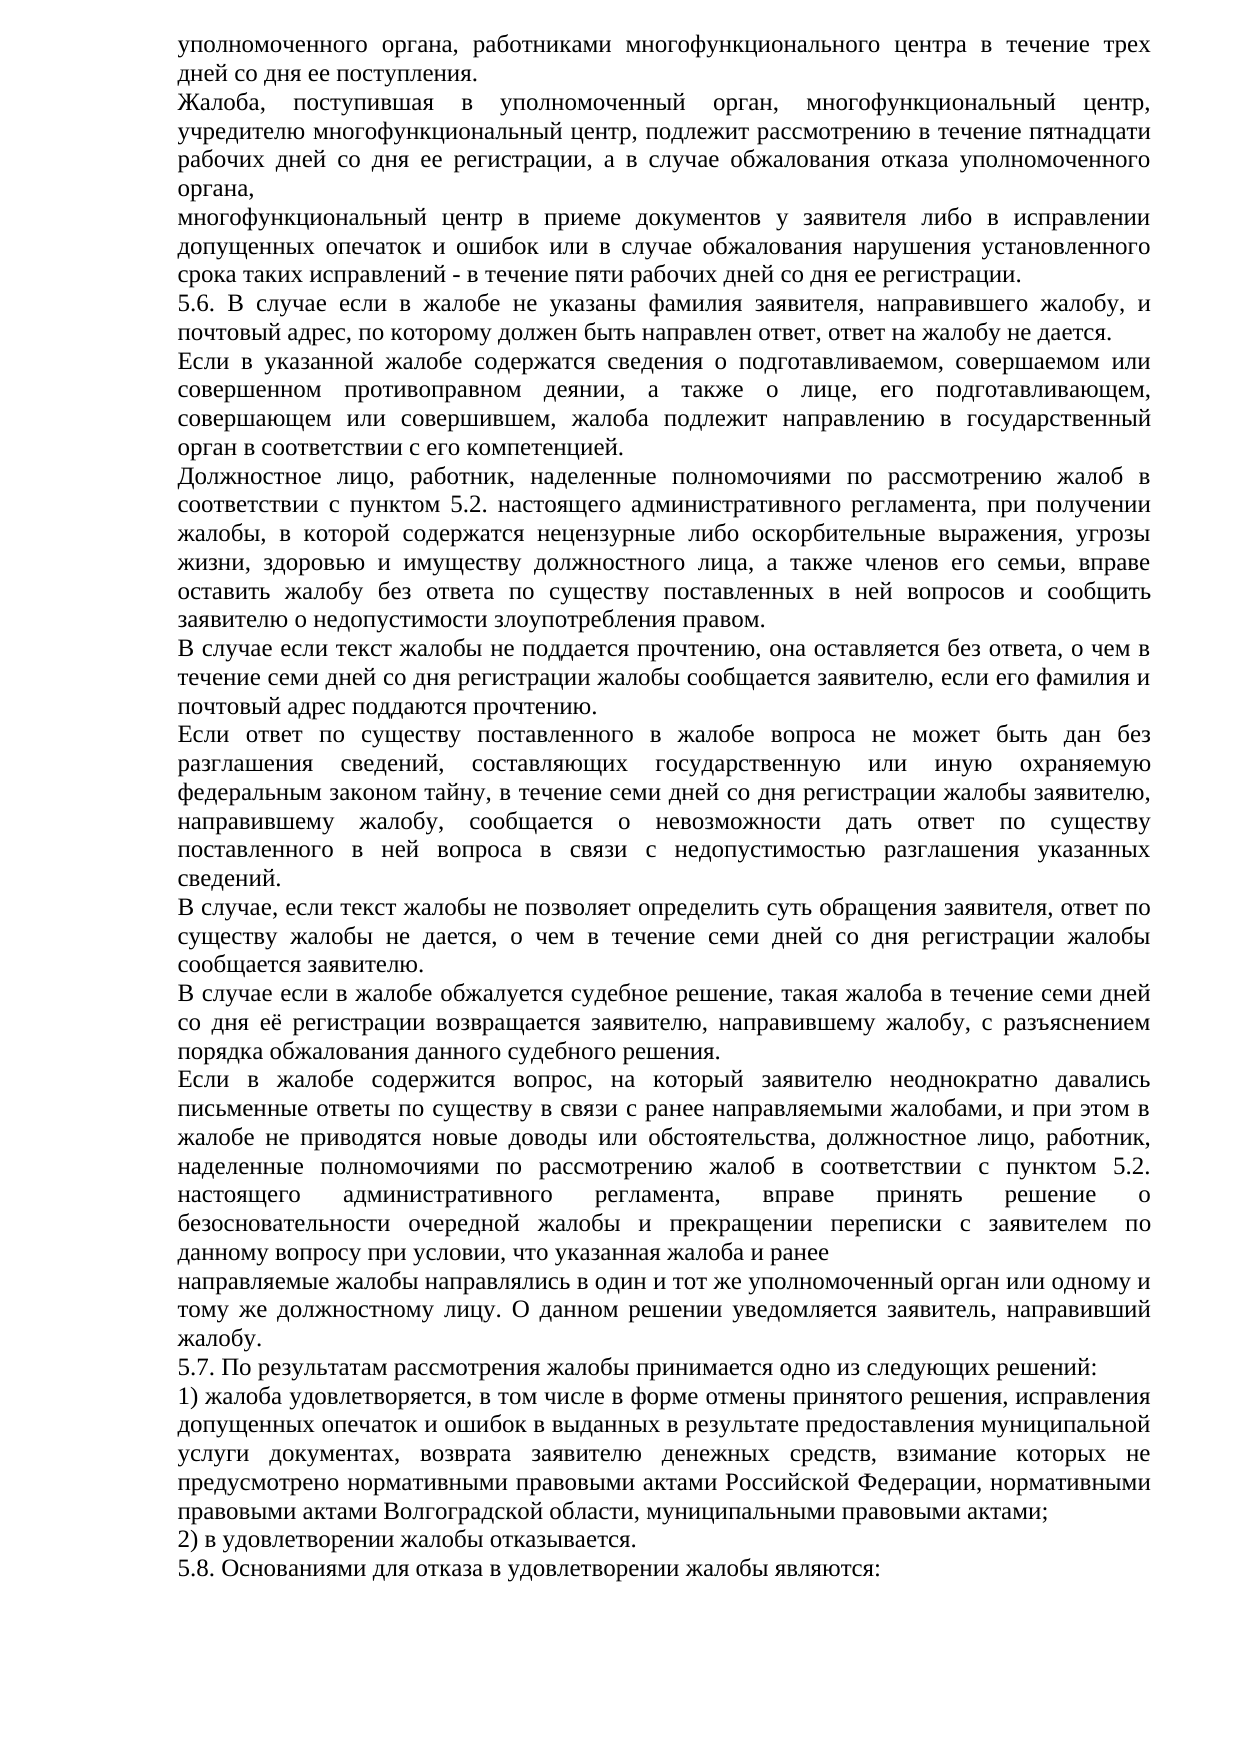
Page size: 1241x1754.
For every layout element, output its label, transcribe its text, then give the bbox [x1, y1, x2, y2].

text 1) жалоба удовлетворяется, в том числе в форме отмены принятого решения, исправления допущенных опечаток и ошибок в выданных в результате предоставления муниципальной услуги документах, возврата заявителю денежных средств, взимание которых не предусмотрено нормативными правовыми актами Российской Федерации, нормативными правовыми актами Волгоградской области, муниципальными правовыми актами; [177, 1381, 1152, 1524]
text В случае если в жалобе обжалуется судебное решение, такая жалоба в течение семи дней со дня её регистрации возвращается заявителю, направившему жалобу, с разъяснением порядка обжалования данного судебного решения. [177, 978, 1152, 1064]
text Если ответ по существу поставленного в жалобе вопроса не может быть дан без разглашения сведений, составляющих государственную или иную охраняемую федеральным законом тайну, в течение семи дней со дня регистрации жалобы заявителю, направившему жалобу, сообщается о невозможности дать ответ по существу поставленного в ней вопроса в связи с недопустимостью разглашения указанных сведений. [177, 719, 1152, 892]
text В случае если текст жалобы не поддается прочтению, она оставляется без ответа, о чем в течение семи дней со дня регистрации жалобы сообщается заявителю, если его фамилия и почтовый адрес поддаются прочтению. [177, 633, 1152, 719]
text 5.6. В случае если в жалобе не указаны фамилия заявителя, направившего жалобу, и почтовый адрес, по которому должен быть направлен ответ, ответ на жалобу не дается. [177, 288, 1152, 346]
text 5.7. По результатам рассмотрения жалобы принимается одно из следующих решений: [177, 1352, 1152, 1381]
text Если в указанной жалобе содержатся сведения о подготавливаемом, совершаемом или совершенном противоправном деянии, а также о лице, его подготавливающем, совершающем или совершившем, жалоба подлежит направлению в государственный орган в соответствии с его компетенцией. [177, 346, 1152, 461]
text направляемые жалобы направлялись в один и тот же уполномоченный орган или одному и тому же должностному лицу. О данном решении уведомляется заявитель, направивший жалобу. [177, 1266, 1152, 1352]
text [177, 29, 1152, 87]
text 2) в удовлетворении жалобы отказывается. [177, 1524, 1152, 1553]
text Жалоба, поступившая в уполномоченный орган, многофункциональный центр, учредителю многофункциональный центр, подлежит рассмотрению в течение пятнадцати рабочих дней со дня ее регистрации, а в случае обжалования отказа уполномоченного органа, [177, 87, 1152, 202]
text 5.8. Основаниями для отказа в удовлетворении жалобы являются: [177, 1553, 1152, 1582]
text Если в жалобе содержится вопрос, на который заявителю неоднократно давались письменные ответы по существу в связи с ранее направляемыми жалобами, и при этом в жалобе не приводятся новые доводы или обстоятельства, должностное лицо, работник, наделенные полномочиями по рассмотрению жалоб в соответствии с пунктом 5.2. настоящего административного регламента, вправе принять решение о безосновательности очередной жалобы и прекращении переписки с заявителем по данному вопросу при условии, что указанная жалоба и ранее [177, 1064, 1152, 1266]
text многофункциональный центр в приеме документов у заявителя либо в исправлении допущенных опечаток и ошибок или в случае обжалования нарушения установленного срока таких исправлений - в течение пяти рабочих дней со дня ее регистрации. [177, 202, 1152, 288]
text В случае, если текст жалобы не позволяет определить суть обращения заявителя, ответ по существу жалобы не дается, о чем в течение семи дней со дня регистрации жалобы сообщается заявителю. [177, 892, 1152, 978]
text Должностное лицо, работник, наделенные полномочиями по рассмотрению жалоб в соответствии с пунктом 5.2. настоящего административного регламента, при получении жалобы, в которой содержатся нецензурные либо оскорбительные выражения, угрозы жизни, здоровью и имуществу должностного лица, а также членов его семьи, вправе оставить жалобу без ответа по существу поставленных в ней вопросов и сообщить заявителю о недопустимости злоупотребления правом. [177, 461, 1152, 633]
